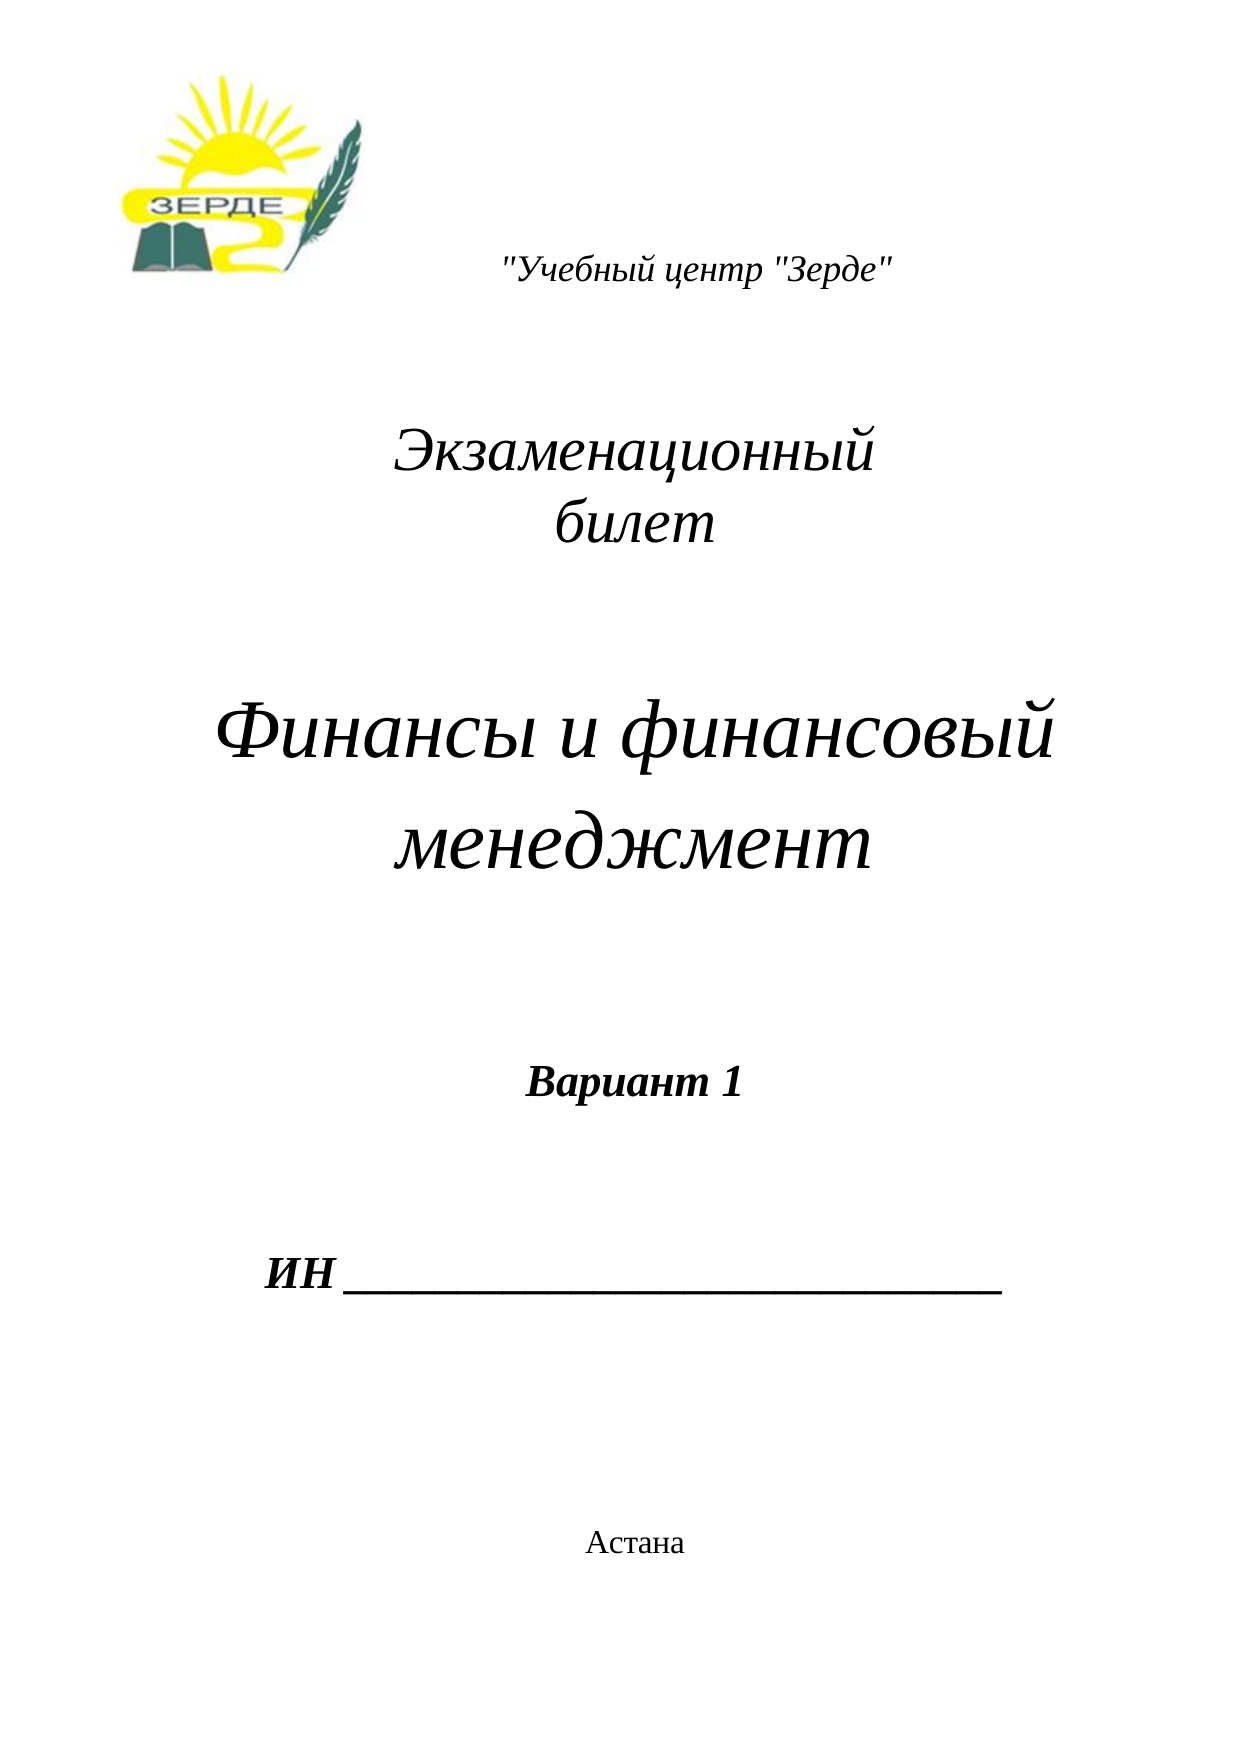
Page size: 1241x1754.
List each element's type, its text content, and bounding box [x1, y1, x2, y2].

text Астана [118, 1523, 1152, 1561]
text Финансы и финансовый менеджмент [118, 680, 1152, 886]
text "Учебный центр "Зерде" [118, 74, 1152, 290]
text билет [118, 484, 1152, 556]
text ИН _____________________________ [118, 1245, 1152, 1298]
text Экзаменационный [118, 415, 1152, 484]
text Вариант 1 [118, 1054, 1152, 1106]
picture [118, 73, 365, 282]
